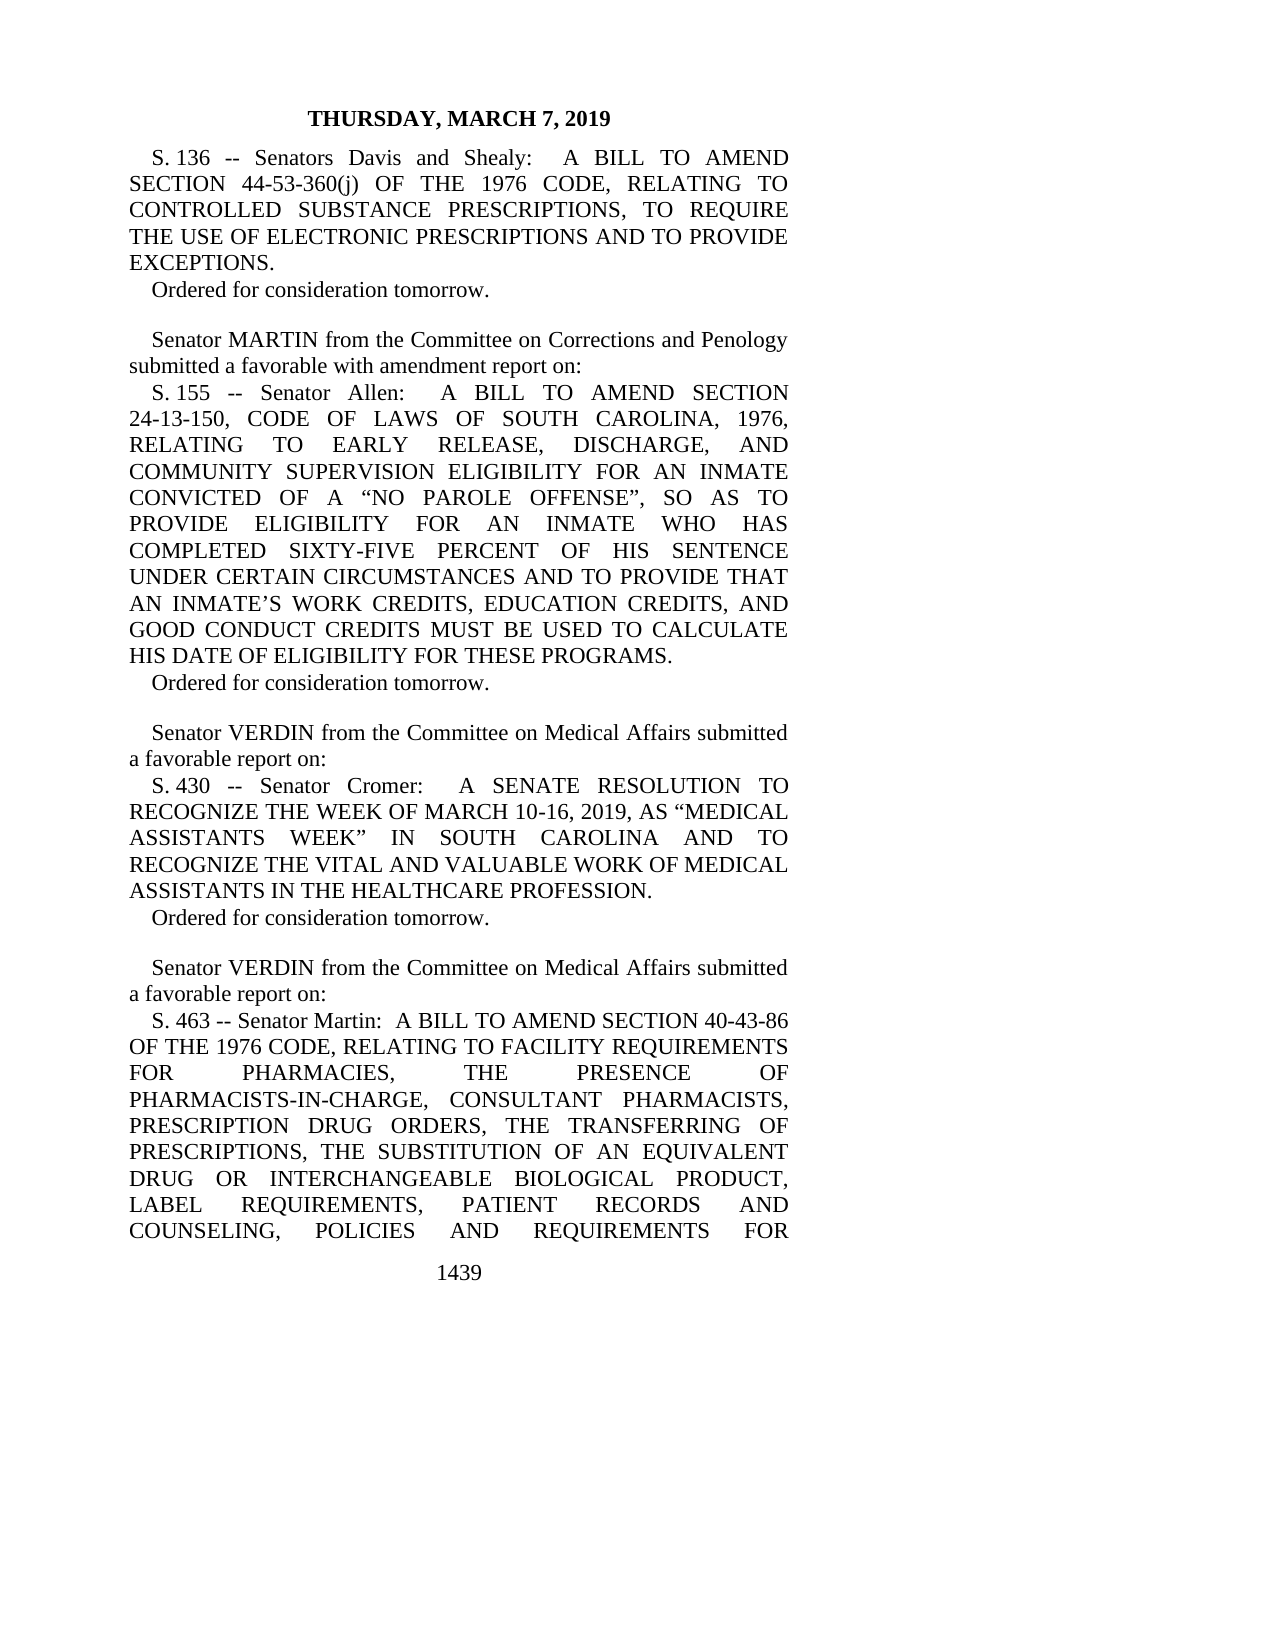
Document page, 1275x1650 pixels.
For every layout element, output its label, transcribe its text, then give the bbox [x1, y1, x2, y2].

text Ordered for consideration tomorrow. [129, 669, 789, 695]
text S. 155 -- Senator Allen: A BILL TO AMEND SECTION 24-13-150, CODE OF LAWS OF SOUTH CAROLINA, 1976, RELATING TO EARLY RELEASE, DISCHARGE, AND COMMUNITY SUPERVISION ELIGIBILITY FOR AN INMATE CONVICTED OF A “NO PAROLE OFFENSE”, SO AS TO PROVIDE ELIGIBILITY FOR AN INMATE WHO HAS COMPLETED SIXTY-FIVE PERCENT OF HIS SENTENCE UNDER CERTAIN CIRCUMSTANCES AND TO PROVIDE THAT AN INMATE’S WORK CREDITS, EDUCATION CREDITS, AND GOOD CONDUCT CREDITS MUST BE USED TO CALCULATE HIS DATE OF ELIGIBILITY FOR THESE PROGRAMS. [129, 379, 789, 669]
text Ordered for consideration tomorrow. [129, 903, 789, 930]
text S. 430 -- Senator Cromer: A SENATE RESOLUTION TO RECOGNIZE THE WEEK OF MARCH 10-16, 2019, AS “MEDICAL ASSISTANTS WEEK” IN SOUTH CAROLINA AND TO RECOGNIZE THE VITAL AND VALUABLE WORK OF MEDICAL ASSISTANTS IN THE HEALTHCARE PROFESSION. [129, 772, 789, 903]
text Senator VERDIN from the Committee on Medical Affairs submitted a favorable report on: [129, 954, 789, 1007]
text Senator VERDIN from the Committee on Medical Affairs submitted a favorable report on: [129, 719, 789, 772]
text Ordered for consideration tomorrow. [129, 276, 789, 302]
text Senator MARTIN from the Committee on Corrections and Penology submitted a favorable with amendment report on: [129, 326, 789, 379]
text S. 136 -- Senators Davis and Shealy: A BILL TO AMEND SECTION 44-53-360(j) OF THE 1976 CODE, RELATING TO CONTROLLED SUBSTANCE PRESCRIPTIONS, TO REQUIRE THE USE OF ELECTRONIC PRESCRIPTIONS AND TO PROVIDE EXCEPTIONS. [129, 144, 789, 276]
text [129, 1007, 789, 1244]
